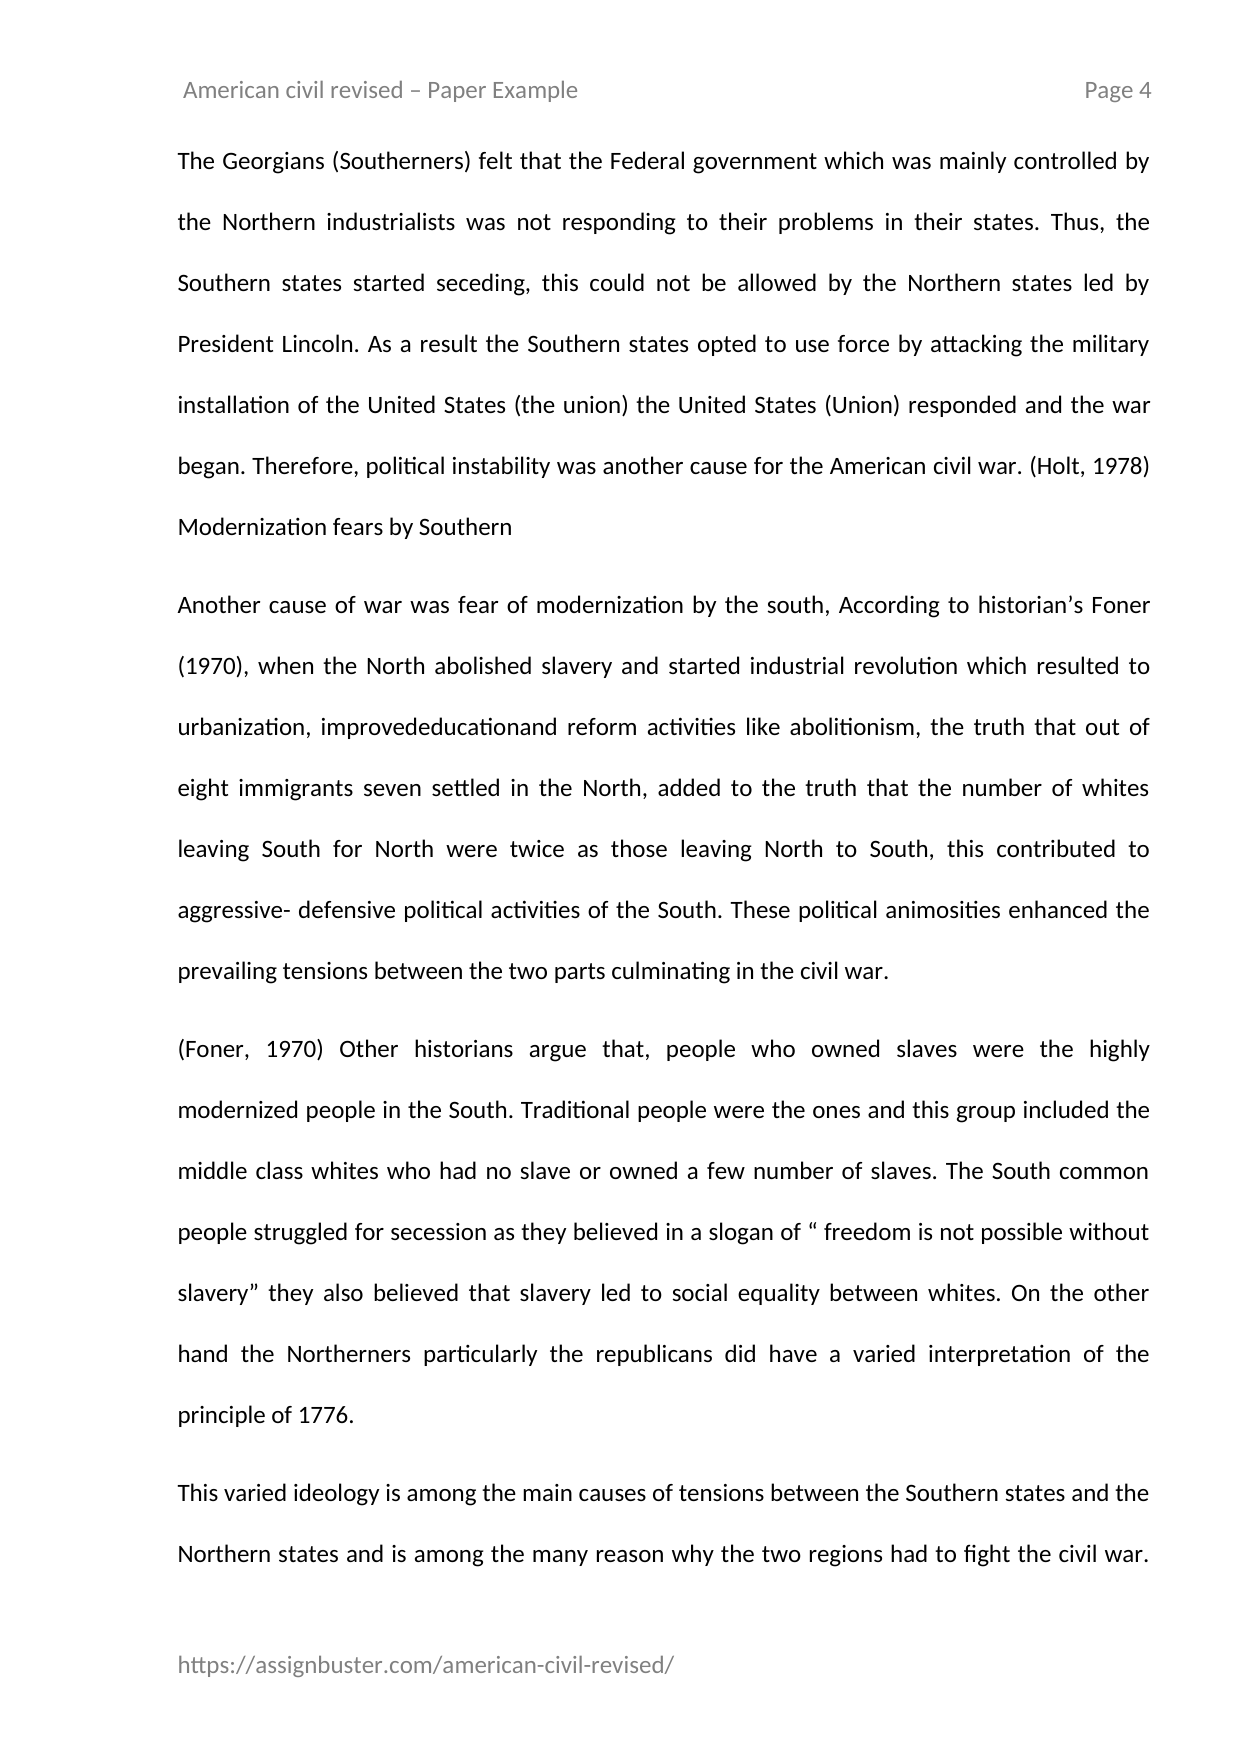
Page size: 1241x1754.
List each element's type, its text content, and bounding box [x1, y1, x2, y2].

text (Foner, 1970) Other historians argue that, people who owned slaves were the highly modernized people in the South. Traditional people were the ones and this group included the middle class whites who had no slave or owned a few number of slaves. The South common people struggled for secession as they believed in a slogan of “ freedom is not possible without slavery” they also believed that slavery led to social equality between whites. On the other hand the Northerners particularly the republicans did have a varied interpretation of the principle of 1776. [177, 1033, 1152, 1430]
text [177, 1477, 1152, 1568]
text The Georgians (Southerners) felt that the Federal government which was mainly controlled by the Northern industrialists was not responding to their problems in their states. Thus, the Southern states started seceding, this could not be allowed by the Northern states led by President Lincoln. As a result the Southern states opted to use force by attacking the military installation of the United States (the union) the United States (Union) responded and the war began. Therefore, political instability was another cause for the American civil war. (Holt, 1978) Modernization fears by Southern [177, 145, 1152, 542]
text Another cause of war was fear of modernization by the south, According to historian’s Foner (1970), when the North abolished slavery and started industrial revolution which resulted to urbanization, improvededucationand reform activities like abolitionism, the truth that out of eight immigrants seven settled in the North, added to the truth that the number of whites leaving South for North were twice as those leaving North to South, this contributed to aggressive- defensive political activities of the South. These political animosities enhanced the prevailing tensions between the two parts culminating in the civil war. [177, 589, 1152, 986]
